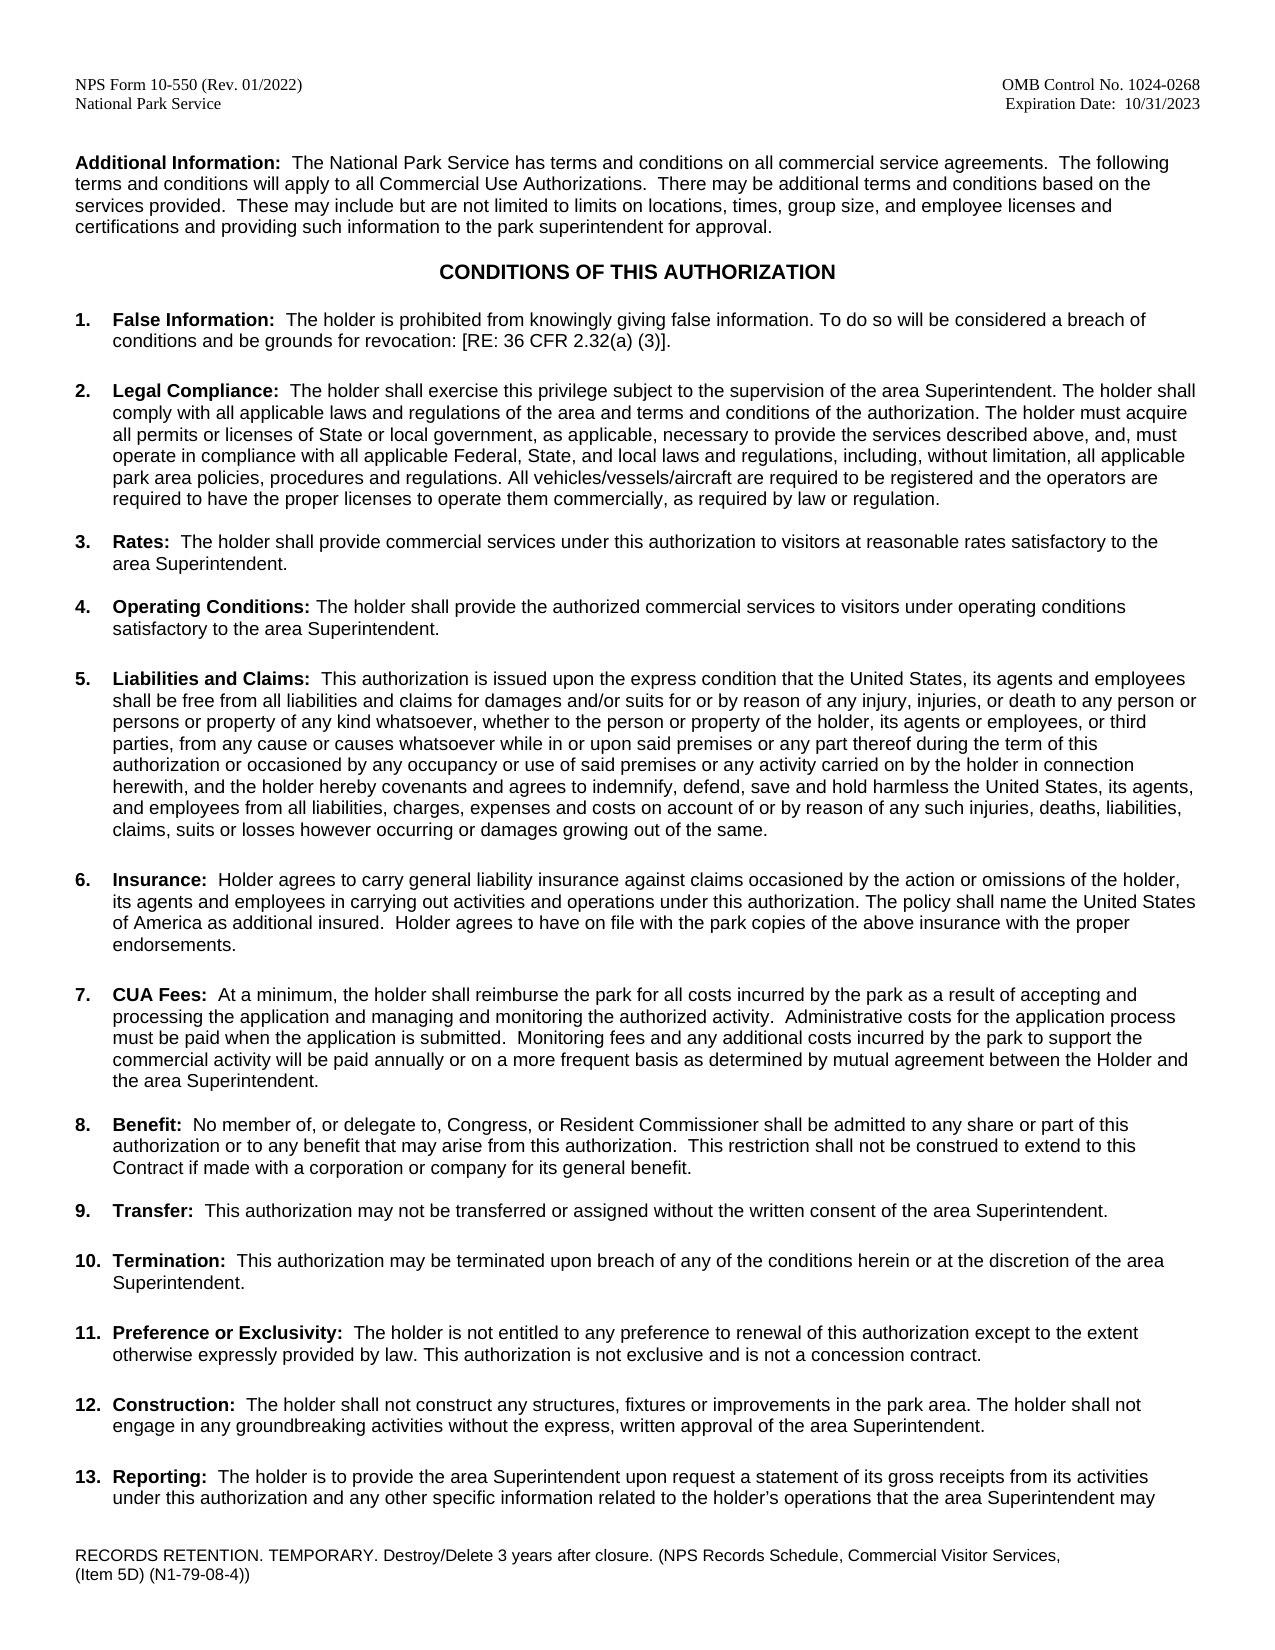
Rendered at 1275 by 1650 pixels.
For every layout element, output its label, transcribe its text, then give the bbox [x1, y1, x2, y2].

list Rates: The holder shall provide commercial services under this authorization to visitors at reasonable rates satisfactory to the area Superintendent. [75, 531, 1200, 574]
list Legal Compliance: The holder shall exercise this privilege subject to the supervision of the area Superintendent. The holder shall comply with all applicable laws and regulations of the area and terms and conditions of the authorization. The holder must acquire all permits or licenses of State or local government, as applicable, necessary to provide the services described above, and, must operate in compliance with all applicable Federal, State, and local laws and regulations, including, without limitation, all applicable park area policies, procedures and regulations. All vehicles/vessels/aircraft are required to be registered and the operators are required to have the proper licenses to operate them commercially, as required by law or regulation. [75, 380, 1200, 510]
list Termination: This authorization may be terminated upon breach of any of the conditions herein or at the discretion of the area Superintendent. [75, 1250, 1200, 1322]
text Additional Information: The National Park Service has terms and conditions on all commercial service agreements. The following terms and conditions will apply to all Commercial Use Authorizations. There may be additional terms and conditions based on the services provided. These may include but are not limited to limits on locations, times, group size, and employee licenses and certifications and providing such information to the park superintendent for approval. [75, 152, 1200, 238]
list CUA Fees: At a minimum, the holder shall reimburse the park for all costs incurred by the park as a result of accepting and processing the application and managing and monitoring the authorized activity. Administrative costs for the application process must be paid when the application is submitted. Monitoring fees and any additional costs incurred by the park to support the commercial activity will be paid annually or on a more frequent basis as determined by mutual agreement between the Holder and the area Superintendent. [75, 984, 1200, 1092]
list Preference or Exclusivity: The holder is not entitled to any preference to renewal of this authorization except to the extent otherwise expressly provided by law. This authorization is not exclusive and is not a concession contract. [75, 1322, 1200, 1394]
list Construction: The holder shall not construct any structures, fixtures or improvements in the park area. The holder shall not engage in any groundbreaking activities without the express, written approval of the area Superintendent. [75, 1394, 1200, 1466]
list False Information: The holder is prohibited from knowingly giving false information. To do so will be considered a breach of conditions and be grounds for revocation: [RE: 36 CFR 2.32(a) (3)]. [75, 308, 1200, 380]
list Liabilities and Claims: This authorization is issued upon the express condition that the United States, its agents and employees shall be free from all liabilities and claims for damages and/or suits for or by reason of any injury, injuries, or death to any person or persons or property of any kind whatsoever, whether to the person or property of the holder, its agents or employees, or third parties, from any cause or causes whatsoever while in or upon said premises or any part thereof during the term of this authorization or occasioned by any occupancy or use of said premises or any activity carried on by the holder in connection herewith, and the holder hereby covenants and agrees to indemnify, defend, save and hold harmless the United States, its agents, and employees from all liabilities, charges, expenses and costs on account of or by reason of any such injuries, deaths, liabilities, claims, suits or losses however occurring or damages growing out of the same. [75, 668, 1200, 869]
list Benefit: No member of, or delegate to, Congress, or Resident Commissioner shall be admitted to any share or part of this authorization or to any benefit that may arise from this authorization. This restriction shall not be construed to extend to this Contract if made with a corporation or company for its general benefit. [75, 1113, 1200, 1178]
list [75, 1466, 1200, 1509]
list Operating Conditions: The holder shall provide the authorized commercial services to visitors under operating conditions satisfactory to the area Superintendent. [75, 596, 1200, 668]
list Transfer: This authorization may not be transferred or assigned without the written consent of the area Superintendent. [75, 1200, 1200, 1250]
list Insurance: Holder agrees to carry general liability insurance against claims occasioned by the action or omissions of the holder, its agents and employees in carrying out activities and operations under this authorization. The policy shall name the United States of America as additional insured. Holder agrees to have on file with the park copies of the above insurance with the proper endorsements. [75, 869, 1200, 984]
subtitle CONDITIONS OF THIS AUTHORIZATION [75, 259, 1200, 283]
